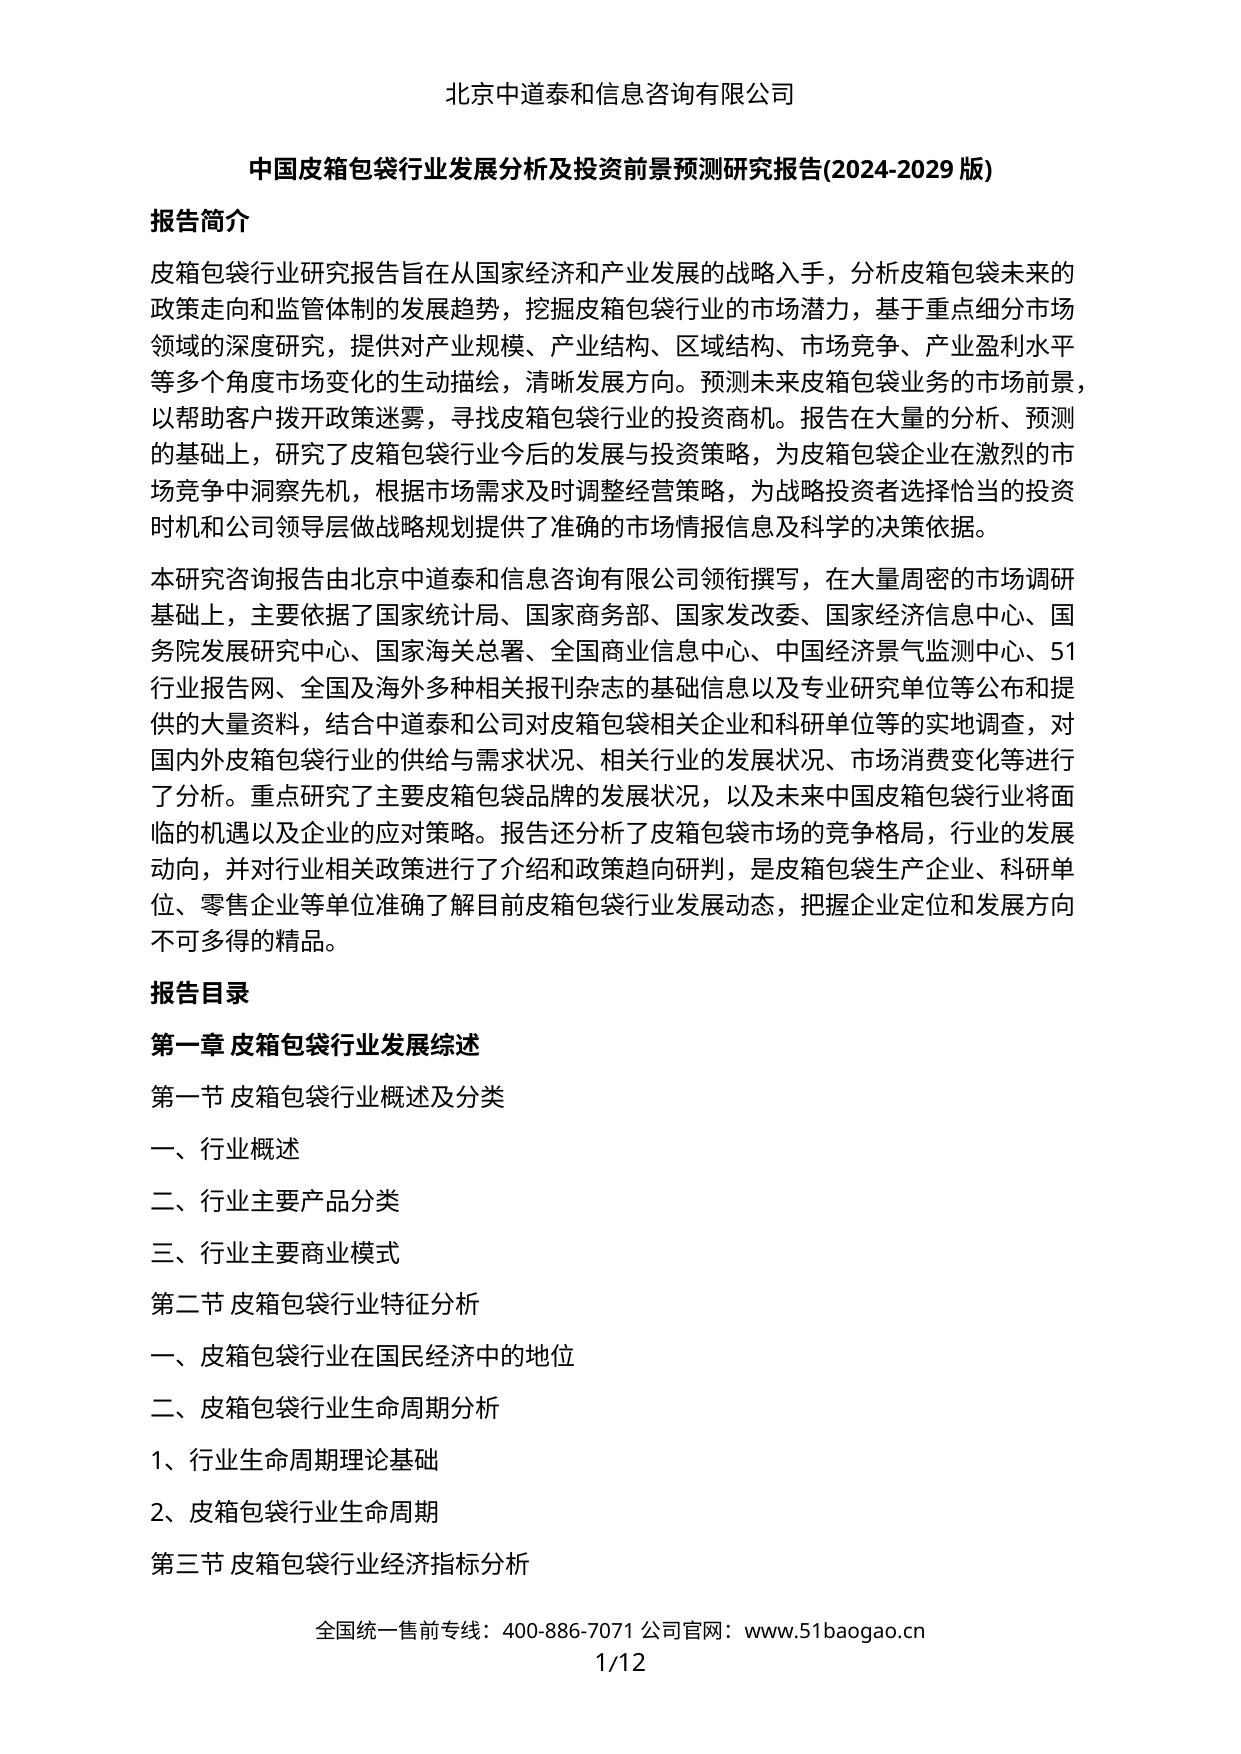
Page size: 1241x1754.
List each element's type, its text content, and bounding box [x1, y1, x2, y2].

text 第一节 皮箱包袋行业概述及分类 [150, 1077, 1090, 1114]
text 三、行业主要商业模式 [150, 1233, 1090, 1269]
text 报告简介 [150, 202, 1090, 238]
text 一、皮箱包袋行业在国民经济中的地位 [150, 1337, 1090, 1373]
text 本研究咨询报告由北京中道泰和信息咨询有限公司领衔撰写，在大量周密的市场调研基础上，主要依据了国家统计局、国家商务部、国家发改委、国家经济信息中心、国务院发展研究中心、国家海关总署、全国商业信息中心、中国经济景气监测中心、51行业报告网、全国及海外多种相关报刊杂志的基础信息以及专业研究单位等公布和提供的大量资料，结合中道泰和公司对皮箱包袋相关企业和科研单位等的实地调查，对国内外皮箱包袋行业的供给与需求状况、相关行业的发展状况、市场消费变化等进行了分析。重点研究了主要皮箱包袋品牌的发展状况，以及未来中国皮箱包袋行业将面临的机遇以及企业的应对策略。报告还分析了皮箱包袋市场的竞争格局，行业的发展动向，并对行业相关政策进行了介绍和政策趋向研判，是皮箱包袋生产企业、科研单位、零售企业等单位准确了解目前皮箱包袋行业发展动态，把握企业定位和发展方向不可多得的精品。 [150, 559, 1090, 958]
text 报告目录 [150, 974, 1090, 1010]
text 2、皮箱包袋行业生命周期 [150, 1492, 1090, 1529]
text 1、行业生命周期理论基础 [150, 1441, 1090, 1477]
text 第一章 皮箱包袋行业发展综述 [150, 1026, 1090, 1062]
text 第三节 皮箱包袋行业经济指标分析 [150, 1544, 1090, 1581]
text 中国皮箱包袋行业发展分析及投资前景预测研究报告(2024-2029版) [150, 150, 1090, 186]
text 第二节 皮箱包袋行业特征分析 [150, 1285, 1090, 1321]
text 二、行业主要产品分类 [150, 1181, 1090, 1217]
text 一、行业概述 [150, 1129, 1090, 1166]
text 二、皮箱包袋行业生命周期分析 [150, 1389, 1090, 1425]
text 皮箱包袋行业研究报告旨在从国家经济和产业发展的战略入手，分析皮箱包袋未来的政策走向和监管体制的发展趋势，挖掘皮箱包袋行业的市场潜力，基于重点细分市场领域的深度研究，提供对产业规模、产业结构、区域结构、市场竞争、产业盈利水平等多个角度市场变化的生动描绘，清晰发展方向。预测未来皮箱包袋业务的市场前景，以帮助客户拨开政策迷雾，寻找皮箱包袋行业的投资商机。报告在大量的分析、预测的基础上，研究了皮箱包袋行业今后的发展与投资策略，为皮箱包袋企业在激烈的市场竞争中洞察先机，根据市场需求及时调整经营策略，为战略投资者选择恰当的投资时机和公司领导层做战略规划提供了准确的市场情报信息及科学的决策依据。 [150, 254, 1090, 544]
